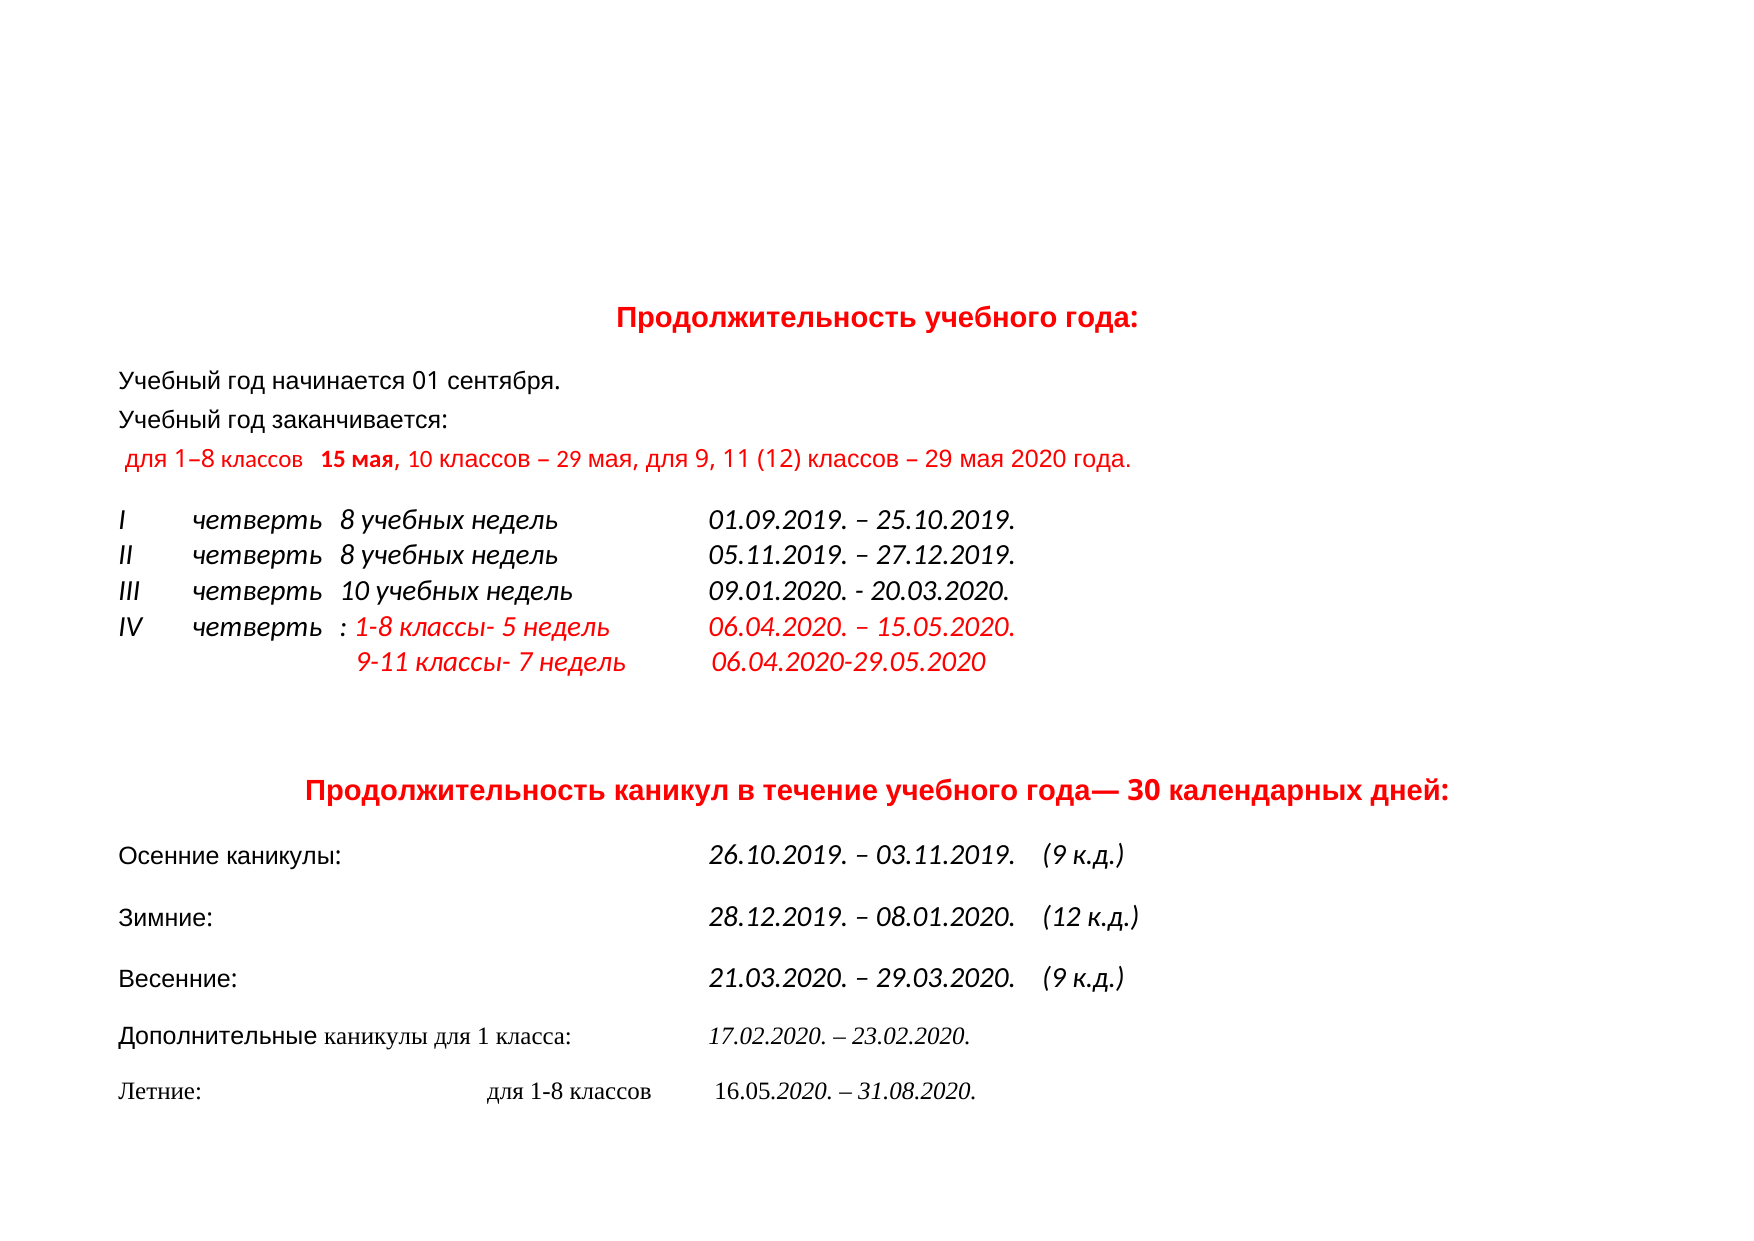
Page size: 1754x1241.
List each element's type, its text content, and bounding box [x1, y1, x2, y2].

text II четверть 8 учебных недель 05.11.2019. – 27.12.2019. [118, 536, 1636, 572]
text Продолжительность учебного года: [118, 296, 1636, 336]
text Осенние каникулы: 26.10.2019. – 03.11.2019. (9 к.д.) [118, 836, 1636, 871]
text Продолжительность каникул в течение учебного года— 30 календарных дней: [118, 769, 1636, 809]
text Летние: для 1-8 классов 16.05.2020. – 31.08.2020. [118, 1076, 1636, 1105]
text IV четверть : 1-8 классы- 5 недель 06.04.2020. – 15.05.2020. [118, 608, 1636, 643]
text Весенние: 21.03.2020. – 29.03.2020. (9 к.д.) [118, 959, 1636, 995]
text Зимние: 28.12.2019. – 08.01.2020. (12 к.д.) [118, 898, 1636, 933]
text 9-11 классы- 7 недель 06.04.2020-29.05.2020 [118, 643, 1636, 679]
text III четверть 10 учебных недель 09.01.2020. - 20.03.2020. [118, 572, 1636, 608]
text Учебный год начинается 01 сентября. Учебный год заканчивается: для 1–8 классов 15 мая, 10 классов – 29 мая, для 9, 11 (12) классов – 29 мая 2020 года. [118, 362, 1636, 475]
text Дополнительные каникулы для 1 класса: 17.02.2020. – 23.02.2020. [118, 1021, 1636, 1050]
text I четверть 8 учебных недель 01.09.2019. – 25.10.2019. [118, 501, 1636, 536]
